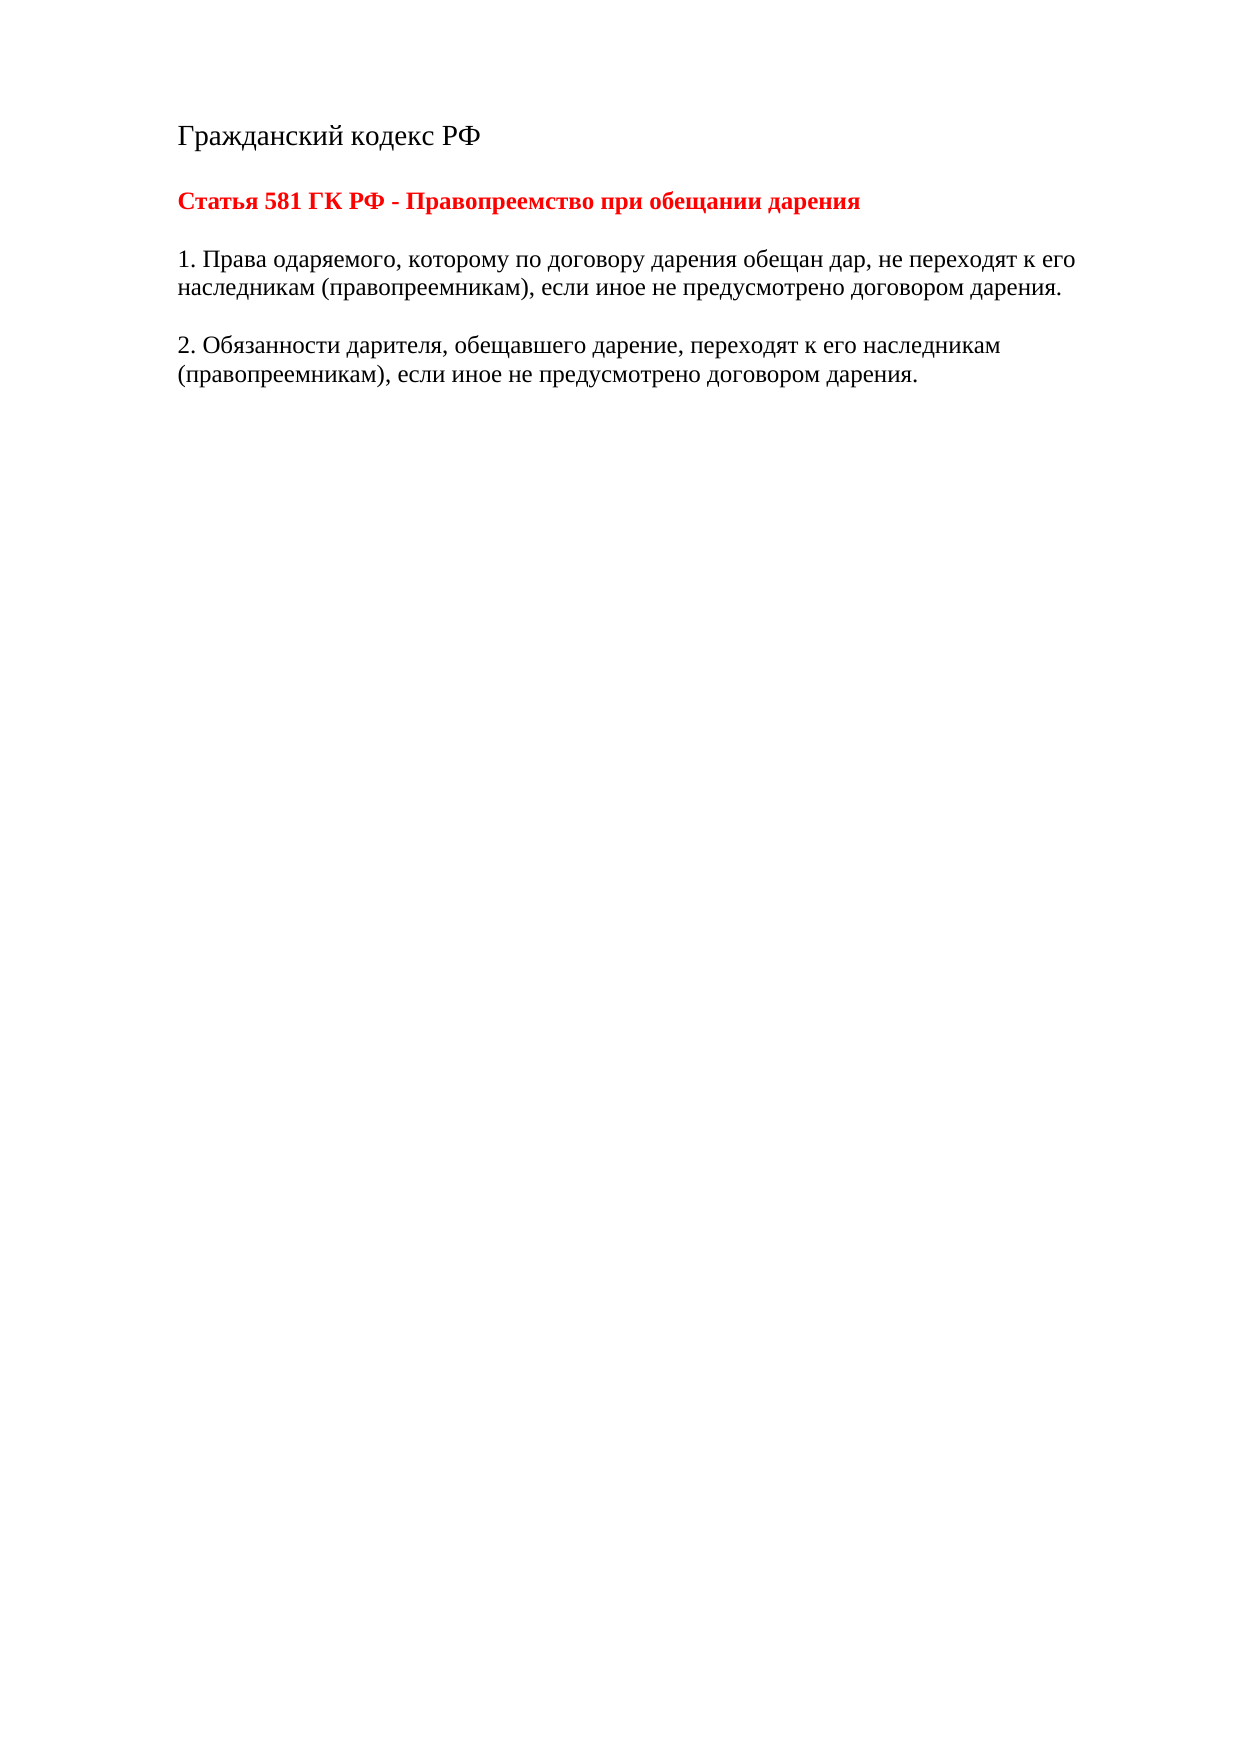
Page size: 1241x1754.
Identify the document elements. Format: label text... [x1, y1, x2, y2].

text Статья 581 ГК РФ - Правопреемство при обещании дарения [177, 186, 1152, 214]
text Гражданский кодекс РФ [177, 118, 1152, 152]
text 2. Обязанности дарителя, обещавшего дарение, переходят к его наследникам (правопреемникам), если иное не предусмотрено договором дарения. [177, 330, 1152, 388]
text 1. Права одаряемого, которому по договору дарения обещан дар, не переходят к его наследникам (правопреемникам), если иное не предусмотрено договором дарения. [177, 244, 1152, 301]
